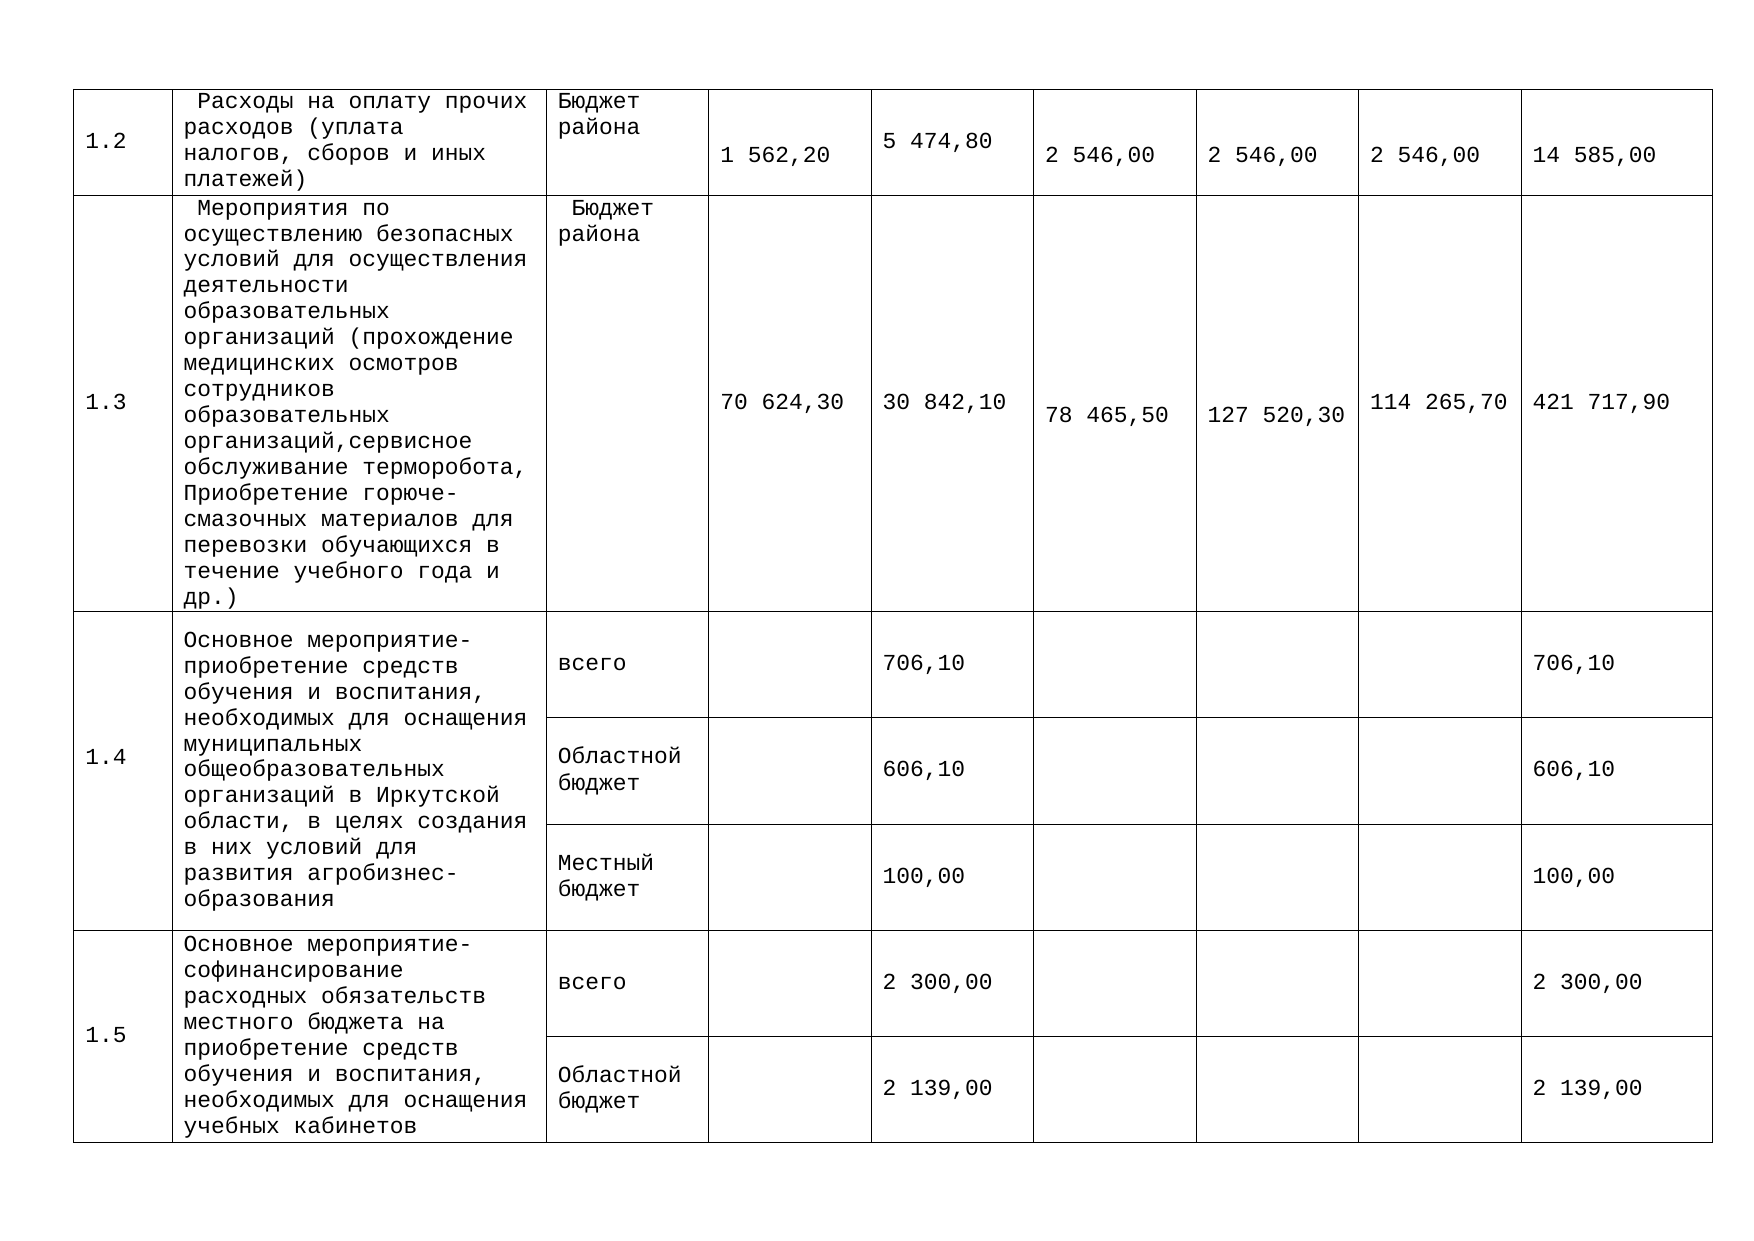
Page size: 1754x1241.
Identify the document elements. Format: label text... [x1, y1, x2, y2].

table_cell всего [547, 612, 708, 717]
table_cell 606,10 [872, 718, 1033, 823]
table_cell [709, 612, 871, 717]
table_cell 706,10 [1522, 612, 1712, 717]
table_cell [1034, 931, 1196, 1036]
table_cell 5 474,80 [872, 90, 1033, 195]
table_cell 78 465,50 [1034, 196, 1196, 611]
table_cell [1034, 1037, 1196, 1142]
table_cell 2 300,00 [872, 931, 1033, 1036]
table_cell Основное мероприятие-софинансирование расходных обязательств местного бюджета на приобретение средств обучения и воспитания, необходимых для оснащения учебных кабинетов муниципальных общеобразовательных организаций в Иркутской области [173, 931, 546, 1142]
table_cell 70 624,30 [709, 196, 871, 611]
table_cell Мероприятия по осуществлению безопасных условий для осуществления деятельности образовательных организаций (прохождение медицинских осмотров сотрудников образовательных организаций,сервисное обслуживание терморобота, Приобретение горюче-смазочных материалов для перевозки обучающихся в течение учебного года и др.) [173, 196, 546, 611]
table_cell 2 546,00 [1197, 90, 1358, 195]
table_cell Бюджет района [547, 196, 708, 611]
table_cell [709, 931, 871, 1036]
table_cell 2 300,00 [1522, 931, 1712, 1036]
table_cell 2 546,00 [1359, 90, 1521, 195]
table_cell 706,10 [872, 612, 1033, 717]
table_cell 100,00 [1522, 825, 1712, 930]
table_cell [1359, 931, 1521, 1036]
table_cell [1359, 1037, 1521, 1142]
table_cell [709, 1037, 871, 1142]
table_cell [1359, 718, 1521, 823]
table_cell 1.3 [74, 196, 172, 611]
table_cell Областной бюджет [547, 1037, 708, 1142]
table_cell [1197, 931, 1358, 1036]
table_cell [1197, 612, 1358, 717]
table_cell 14 585,00 [1522, 90, 1712, 195]
table_cell [1359, 612, 1521, 717]
table_cell [1197, 718, 1358, 823]
table_cell 1.5 [74, 931, 172, 1142]
table_cell 1.4 [74, 612, 172, 930]
table_cell 1.2 [74, 90, 172, 195]
table_cell [1197, 1037, 1358, 1142]
table_cell 100,00 [872, 825, 1033, 930]
table_cell Расходы на оплату прочих расходов (уплата налогов, сборов и иных платежей) [173, 90, 546, 195]
table_cell [1359, 825, 1521, 930]
table_cell 114 265,70 [1359, 196, 1521, 611]
table_cell 2 546,00 [1034, 90, 1196, 195]
table_cell Местный бюджет [547, 825, 708, 930]
table_cell Бюджет района [547, 90, 708, 195]
table_cell [709, 718, 871, 823]
table_cell [1034, 718, 1196, 823]
table_cell [1197, 825, 1358, 930]
table_cell 2 139,00 [1522, 1037, 1712, 1142]
table_cell [1034, 825, 1196, 930]
table_cell [1034, 612, 1196, 717]
table_cell 30 842,10 [872, 196, 1033, 611]
table_cell всего [547, 931, 708, 1036]
table_cell 1 562,20 [709, 90, 871, 195]
table_cell Областной бюджет [547, 718, 708, 823]
table_cell 606,10 [1522, 718, 1712, 823]
table_cell Основное мероприятие- приобретение средств обучения и воспитания, необходимых для оснащения муниципальных общеобразовательных организаций в Иркутской области, в целях создания в них условий для развития агробизнес-образования [173, 612, 546, 930]
table_cell 2 139,00 [872, 1037, 1033, 1142]
table_cell 127 520,30 [1197, 196, 1358, 611]
table_cell 421 717,90 [1522, 196, 1712, 611]
table_cell [709, 825, 871, 930]
